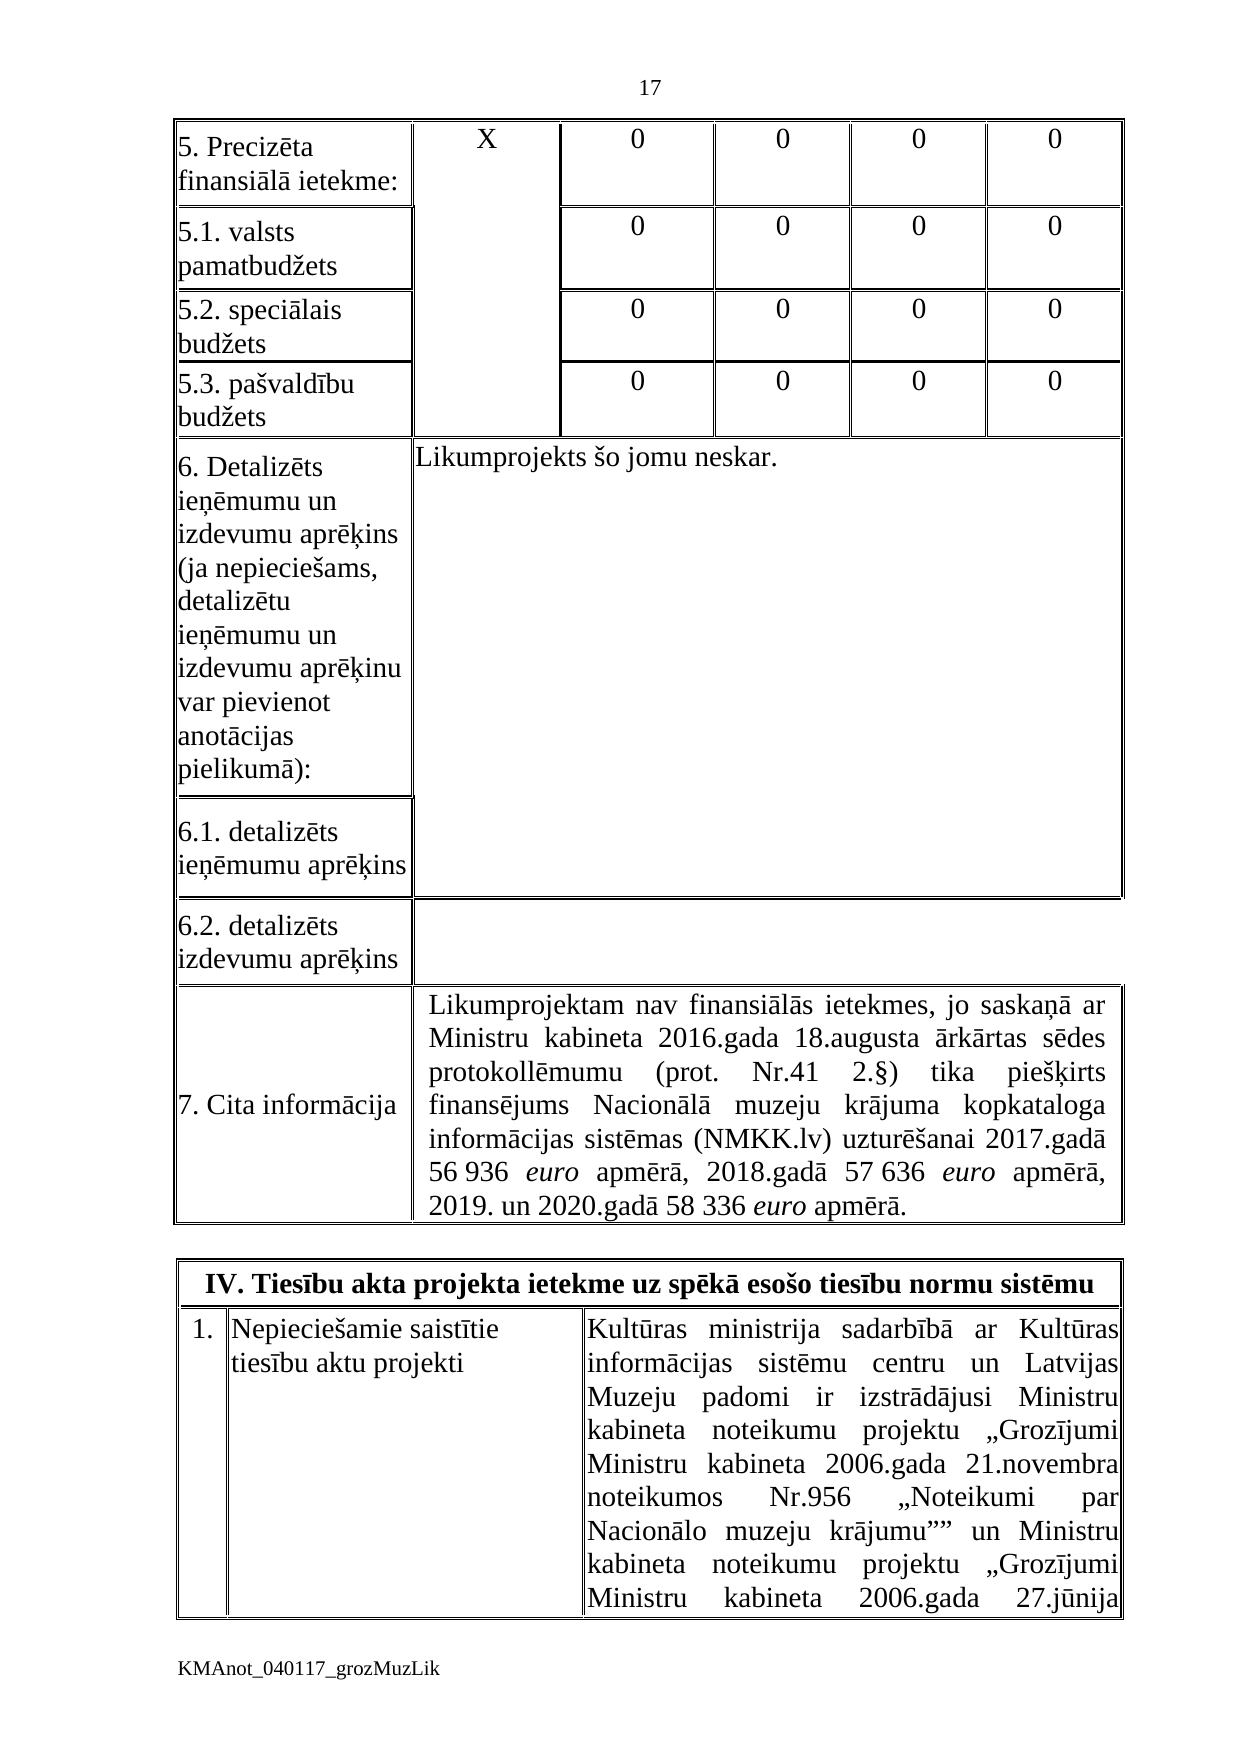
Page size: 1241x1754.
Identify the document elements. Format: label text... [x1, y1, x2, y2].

table_cell 0 [988, 205, 1122, 288]
table_cell 0 [562, 208, 713, 288]
table_cell Likumprojektam nav finansiālās ietekmes, jo saskaņā ar Ministru kabineta 2016.gada 18.augusta ārkārtas sēdes protokollēmumu (prot. Nr.41 2.§) tika piešķirts finansējums Nacionālā muzeju krājuma kopkataloga informācijas sistēmas (NMKK.lv) uzturēšanai 2017.gadā 56 936 euro apmērā, 2018.gadā 57 636 euro apmērā, 2019. un 2020.gadā 58 336 euro apmērā. [413, 984, 1123, 1222]
table_cell 1. [179, 1305, 228, 1617]
table_cell 5. Precizēta finansiālā ietekme: [177, 122, 413, 204]
table_cell 7. Cita informācija [177, 984, 413, 1222]
table_cell 0 [988, 288, 1122, 360]
table_cell Likumprojekts šo jomu neskar. [413, 436, 1123, 896]
table_cell 0 [852, 292, 985, 360]
table_cell 0 [987, 122, 1121, 204]
table_cell 0 [716, 208, 849, 288]
table_cell 0 [716, 292, 849, 360]
table_cell 6.1. detalizēts ieņēmumu aprēķins [177, 795, 413, 896]
table_cell 5.2. speciālais budžets [177, 288, 412, 360]
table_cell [584, 1305, 1121, 1617]
table_cell 0 [715, 122, 851, 204]
table_cell 0 [852, 208, 985, 288]
table_cell X [413, 122, 560, 436]
table_cell 5.1. valsts pamatbudžets [177, 205, 413, 288]
table_cell 6.2. detalizēts izdevumu aprēķins [177, 896, 412, 983]
table_cell 0 [560, 122, 715, 204]
table_cell 0 [988, 360, 1121, 436]
table_header IV. Tiesību akta projekta ietekme uz spēkā esošo tiesību normu sistēmu [179, 1262, 1120, 1305]
table_cell 0 [562, 292, 713, 360]
table_cell 0 [851, 122, 987, 204]
table_cell 0 [716, 363, 849, 436]
table_cell 0 [852, 363, 985, 436]
table_cell 5.3. pašvaldību budžets [177, 360, 411, 436]
table_cell 0 [562, 363, 713, 436]
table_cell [228, 1309, 584, 1617]
table_cell 6. Detalizēts ieņēmumu un izdevumu aprēķins (ja nepieciešams, detalizētu ieņēmumu un izdevumu aprēķinu var pievienot anotācijas pielikumā): [175, 436, 413, 795]
